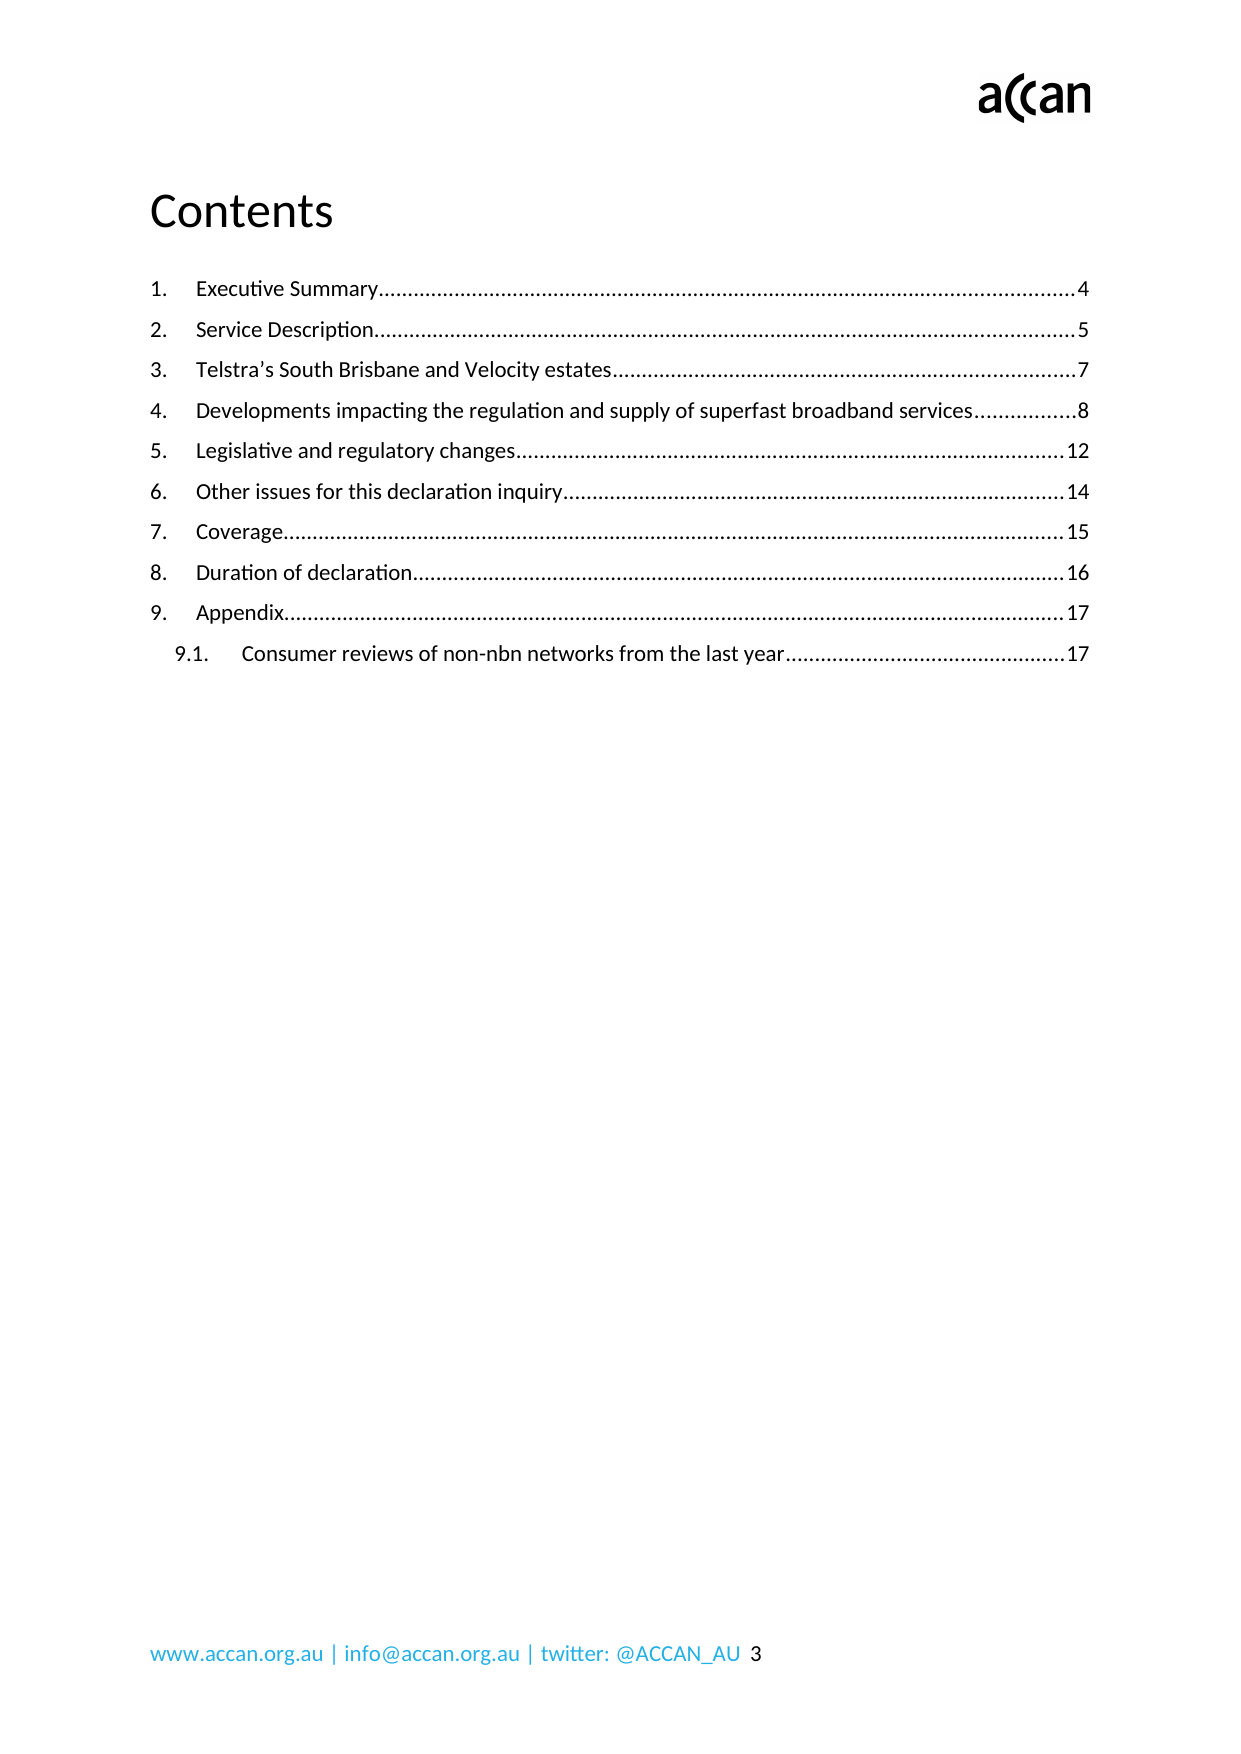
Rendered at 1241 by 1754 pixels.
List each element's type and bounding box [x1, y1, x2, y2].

picture [978, 73, 1091, 123]
